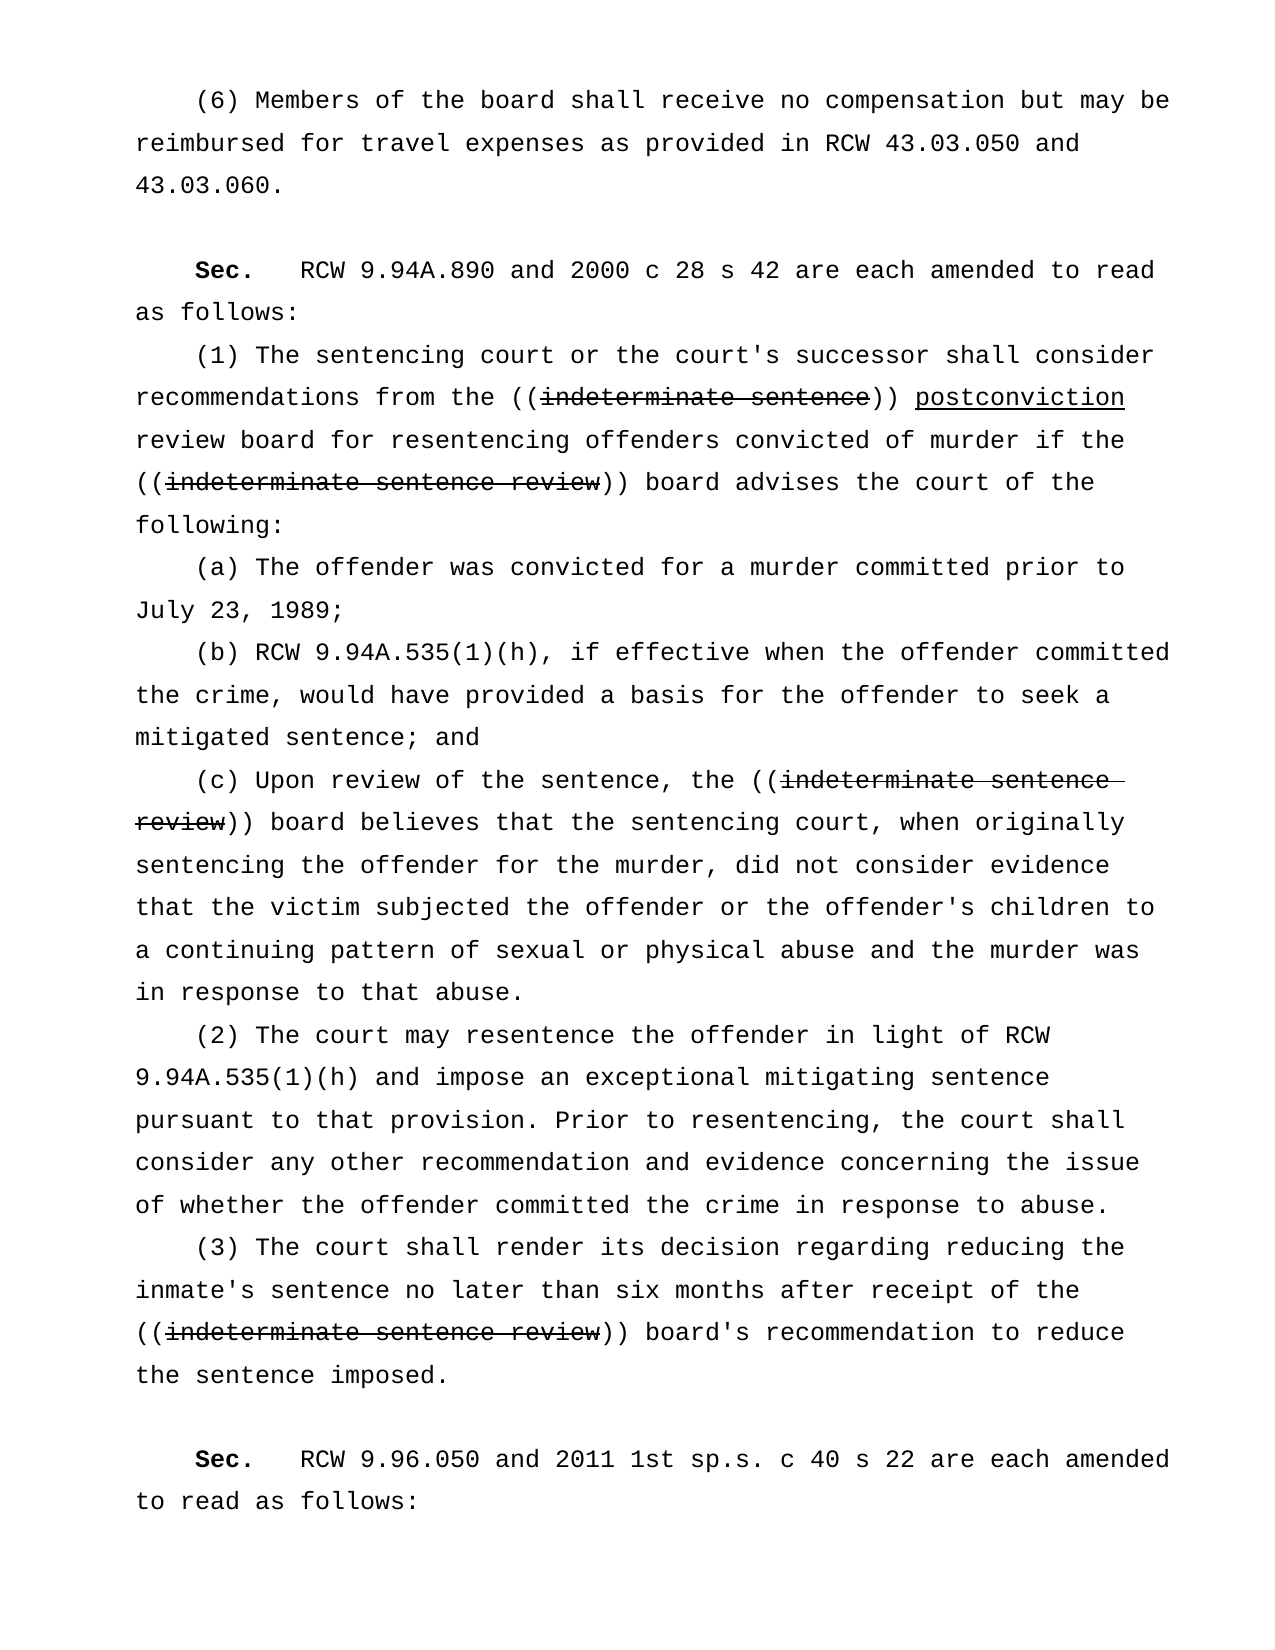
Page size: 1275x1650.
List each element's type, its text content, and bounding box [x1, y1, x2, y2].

text (2) The court may resentence the offender in light of RCW 9.94A.535(1)(h) and impose an exceptional mitigating sentence pursuant to that provision. Prior to resentencing, the court shall consider any other recommendation and evidence concerning the issue of whether the offender committed the crime in response to abuse. [135, 1009, 1170, 1222]
text Sec. RCW 9.96.050 and 2011 1st sp.s. c 40 s 22 are each amended to read as follows: [135, 1433, 1170, 1518]
text (a) The offender was convicted for a murder committed prior to July 23, 1989; [135, 542, 1170, 627]
text (b) RCW 9.94A.535(1)(h), if effective when the offender committed the crime, would have provided a basis for the offender to seek a mitigated sentence; and [135, 627, 1170, 754]
text (c) Upon review of the sentence, the ((indeterminate sentence review)) board believes that the sentencing court, when originally sentencing the offender for the murder, did not consider evidence that the victim subjected the offender or the offender's children to a continuing pattern of sexual or physical abuse and the murder was in response to that abuse. [135, 754, 1170, 1009]
text Sec. RCW 9.94A.890 and 2000 c 28 s 42 are each amended to read as follows: [135, 244, 1170, 329]
text (3) The court shall render its decision regarding reducing the inmate's sentence no later than six months after receipt of the ((indeterminate sentence review)) board's recommendation to reduce the sentence imposed. [135, 1222, 1170, 1392]
text (1) The sentencing court or the court's successor shall consider recommendations from the ((indeterminate sentence)) postconviction review board for resentencing offenders convicted of murder if the ((indeterminate sentence review)) board advises the court of the following: [135, 329, 1170, 542]
text (6) Members of the board shall receive no compensation but may be reimbursed for travel expenses as provided in RCW 43.03.050 and 43.03.060. [135, 75, 1170, 202]
